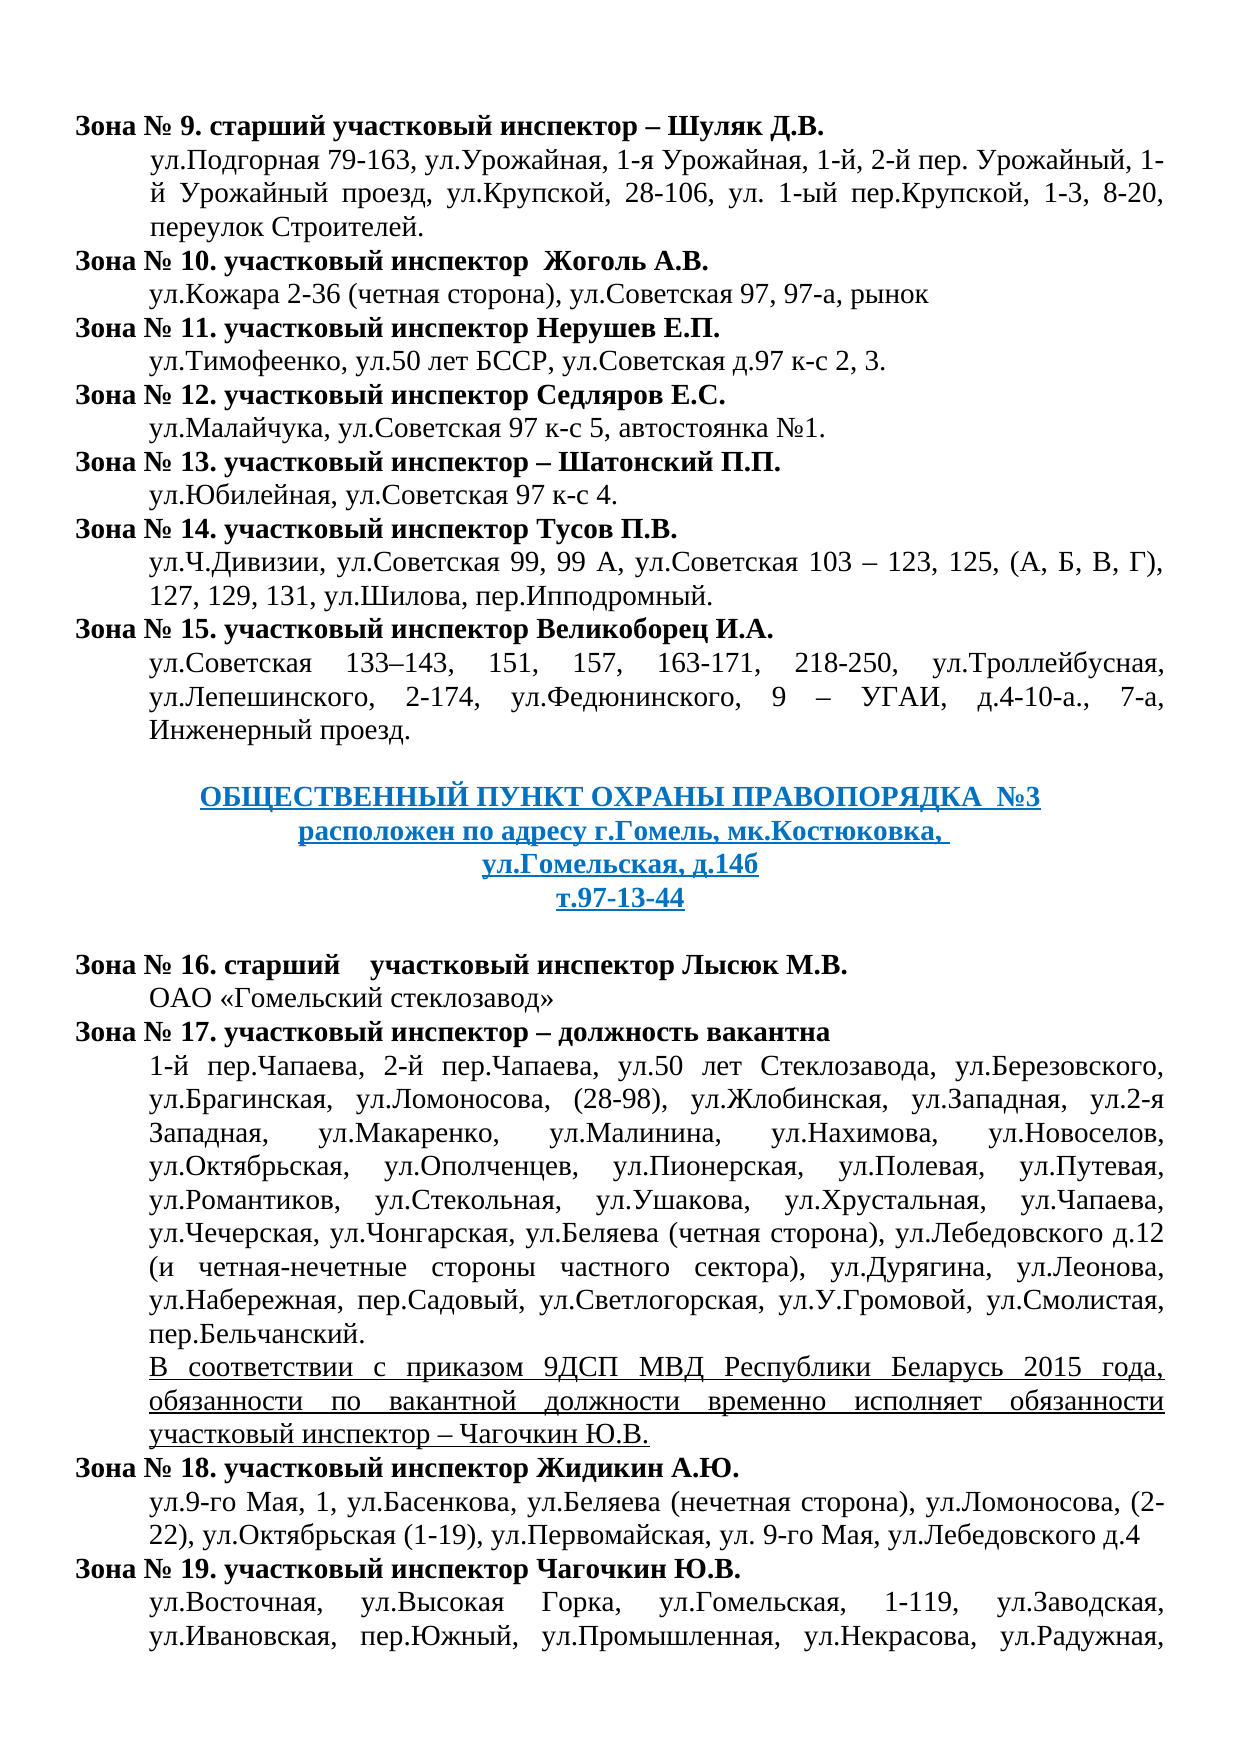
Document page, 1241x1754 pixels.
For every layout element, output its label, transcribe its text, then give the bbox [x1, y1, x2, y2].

text Зона № 15. участковый инспектор Великоборец И.А. [75, 612, 1165, 645]
text ул.Юбилейная, ул.Советская 97 к-с 4. [75, 477, 1165, 511]
text В соответствии с приказом 9ДСП МВД Республики Беларусь 2015 года, обязанности по вакантной должности временно исполняет обязанности участковый инспектор – Чагочкин Ю.В. [149, 1414, 1165, 1450]
text Зона № 19. участковый инспектор Чагочкин Ю.В. [75, 1551, 1165, 1584]
text В соответствии с приказом 9ДСП МВД Республики Беларусь 2015 года, обязанности по вакантной должности временно исполняет обязанности участковый инспектор – Чагочкин Ю.В. [149, 1349, 1165, 1379]
text Зона № 12. участковый инспектор Седляров Е.С. [75, 377, 1165, 410]
text ул.9-го Мая, 1, ул.Басенкова, ул.Беляева (нечетная сторона), ул.Ломоносова, (2-22), ул.Октябрьская (1-19), ул.Первомайская, ул. 9-го Мая, ул.Лебедовского д.4 [149, 1484, 1165, 1551]
text ул.Советская 133–143, 151, 157, 163-171, 218-250, ул.Троллейбусная, ул.Лепешинского, 2-174, ул.Федюнинского, 9 – УГАИ, д.4-10-а., 7-а, Инженерный проезд. [149, 645, 1165, 746]
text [149, 1584, 1165, 1651]
text Зона № 16. старший участковый инспектор Лысюк М.В. [75, 947, 1165, 981]
text Зона № 11. участковый инспектор Нерушев Е.П. [75, 310, 1165, 343]
text В соответствии с приказом 9ДСП МВД Республики Беларусь 2015 года, обязанности по вакантной должности временно исполняет обязанности участковый инспектор – Чагочкин Ю.В. [149, 1380, 1165, 1412]
text ул.Ч.Дивизии, ул.Советская 99, 99 А, ул.Советская 103 – 123, 125, (А, Б, В, Г), 127, 129, 131, ул.Шилова, пер.Ипподромный. [149, 544, 1165, 612]
text Зона № 9. старший участковый инспектор – Шуляк Д.В. [75, 108, 1165, 142]
text ОАО «Гомельский стеклозавод» [75, 981, 1165, 1014]
text ОБЩЕСТВЕННЫЙ ПУНКТ ОХРАНЫ ПРАВОПОРЯДКА №3 [75, 779, 1165, 813]
text Зона № 10. участковый инспектор Жоголь А.В. [75, 243, 1165, 276]
text ул.Кожара 2-36 (четная сторона), ул.Советская 97, 97-а, рынок [75, 276, 1165, 310]
text ул.Гомельская, д.14б [75, 846, 1165, 880]
text ул.Подгорная 79-163, ул.Урожайная, 1-я Урожайная, 1-й, 2-й пер. Урожайный, 1-й Урожайный проезд, ул.Крупской, 28-106, ул. 1-ый пер.Крупской, 1-3, 8-20, переулок Строителей. [75, 142, 1165, 243]
text т.97-13-44 [75, 880, 1165, 913]
text расположен по адресу г.Гомель, мк.Костюковка, [75, 813, 1165, 846]
text Зона № 14. участковый инспектор Тусов П.В. [75, 511, 1165, 544]
text Зона № 18. участковый инспектор Жидикин А.Ю. [75, 1450, 1165, 1484]
text 1-й пер.Чапаева, 2-й пер.Чапаева, ул.50 лет Стеклозавода, ул.Березовского, ул.Брагинская, ул.Ломоносова, (28-98), ул.Жлобинская, ул.Западная, ул.2-я Западная, ул.Макаренко, ул.Малинина, ул.Нахимова, ул.Новоселов, ул.Октябрьская, ул.Ополченцев, ул.Пионерская, ул.Полевая, ул.Путевая, ул.Романтиков, ул.Стекольная, ул.Ушакова, ул.Хрустальная, ул.Чапаева, ул.Чечерская, ул.Чонгарская, ул.Беляева (четная сторона), ул.Лебедовского д.12 (и четная-нечетные стороны частного сектора), ул.Дурягина, ул.Леонова, ул.Набережная, пер.Садовый, ул.Светлогорская, ул.У.Громовой, ул.Смолистая, пер.Бельчанский. [149, 1048, 1165, 1349]
text Зона № 17. участковый инспектор – должность вакантна [75, 1014, 1165, 1048]
text Зона № 13. участковый инспектор – Шатонский П.П. [75, 444, 1165, 477]
text ул.Тимофеенко, ул.50 лет БССР, ул.Советская д.97 к-с 2, 3. [75, 343, 1165, 377]
text ул.Малайчука, ул.Советская 97 к-с 5, автостоянка №1. [75, 410, 1165, 444]
